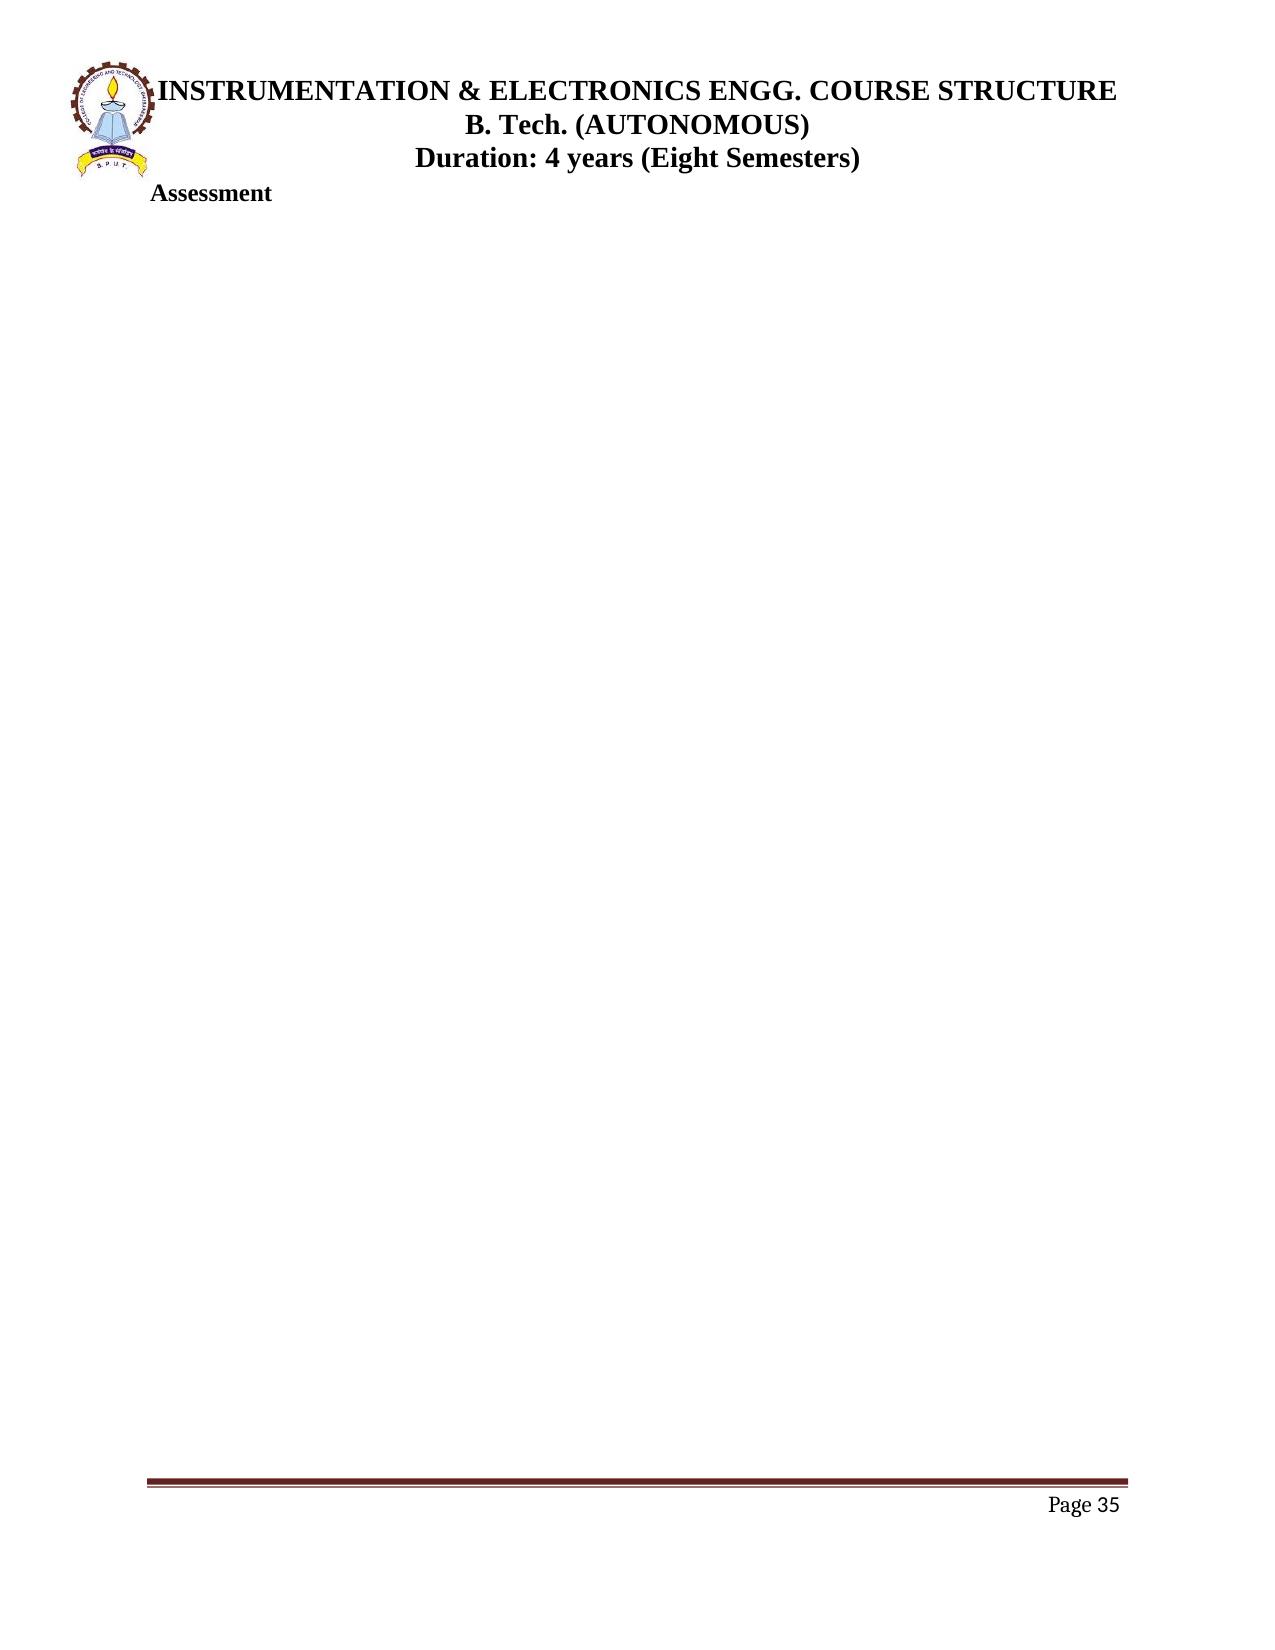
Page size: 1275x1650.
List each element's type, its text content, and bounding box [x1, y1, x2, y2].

subtitle IA = Internal Assessment , PA =Practical Assessment, EA = End-Semester Assessment [150, 179, 1160, 207]
picture [63, 52, 162, 181]
